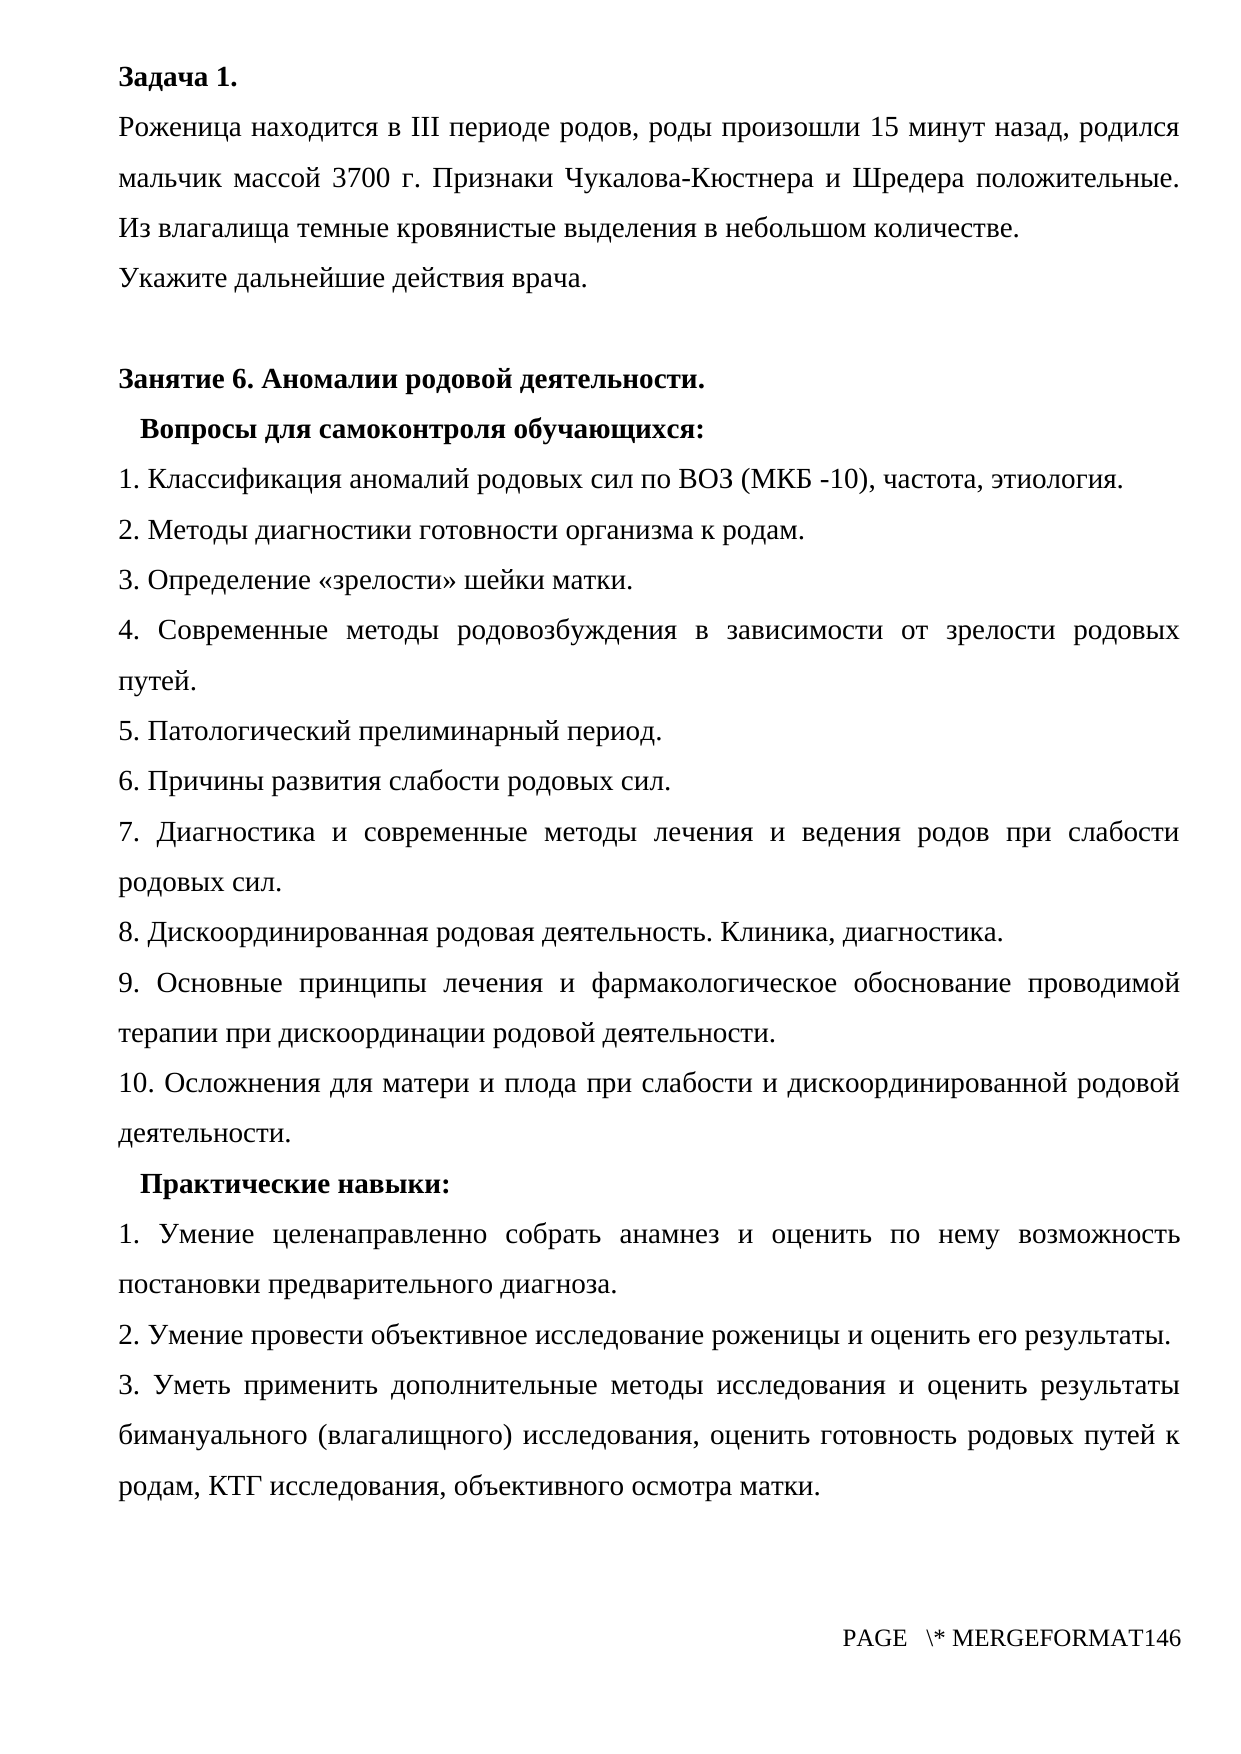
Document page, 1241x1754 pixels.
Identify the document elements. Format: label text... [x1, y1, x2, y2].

text 10. Осложнения для матери и плода при слабости и дискоординированной родовой деятельности. [118, 1065, 1181, 1149]
text Практические навыки: [118, 1166, 1181, 1199]
text Занятие 6. Аномалии родовой деятельности. [118, 361, 1181, 394]
text 8. Дискоординированная родовая деятельность. Клиника, диагностика. [118, 914, 1181, 948]
text 1. Умение целенаправленно собрать анамнез и оценить по нему возможность постановки предварительного диагноза. [118, 1216, 1181, 1300]
text 2. Методы диагностики готовности организма к родам. [118, 512, 1181, 545]
text Вопросы для самоконтроля обучающихся: [118, 411, 1181, 445]
text 7. Диагностика и современные методы лечения и ведения родов при слабости родовых сил. [118, 814, 1181, 898]
text 4. Современные методы родовозбуждения в зависимости от зрелости родовых путей. [118, 612, 1181, 696]
text 9. Основные принципы лечения и фармакологическое обоснование проводимой терапии при дискоординации родовой деятельности. [118, 965, 1181, 1048]
text Роженица находится в III периоде родов, роды произошли 15 минут назад, родился мальчик массой 3700 г. Признаки Чукалова-Кюстнера и Шредера положительные. Из влагалища темные кровянистые выделения в небольшом количестве. [118, 109, 1181, 243]
text Задача 1. [118, 59, 1181, 93]
text 5. Патологический прелиминарный период. [118, 713, 1181, 747]
text Укажите дальнейшие действия врача. [118, 260, 1181, 294]
text 2. Умение провести объективное исследование роженицы и оценить его результаты. [118, 1317, 1181, 1350]
text 6. Причины развития слабости родовых сил. [118, 763, 1181, 797]
text 3. Уметь применить дополнительные методы исследования и оценить результаты бимануального (влагалищного) исследования, оценить готовность родовых путей к родам, КТГ исследования, объективного осмотра матки. [118, 1367, 1181, 1501]
text 3. Определение «зрелости» шейки матки. [118, 562, 1181, 596]
text 1. Классификация аномалий родовых сил по ВОЗ (МКБ -10), частота, этиология. [118, 462, 1181, 495]
